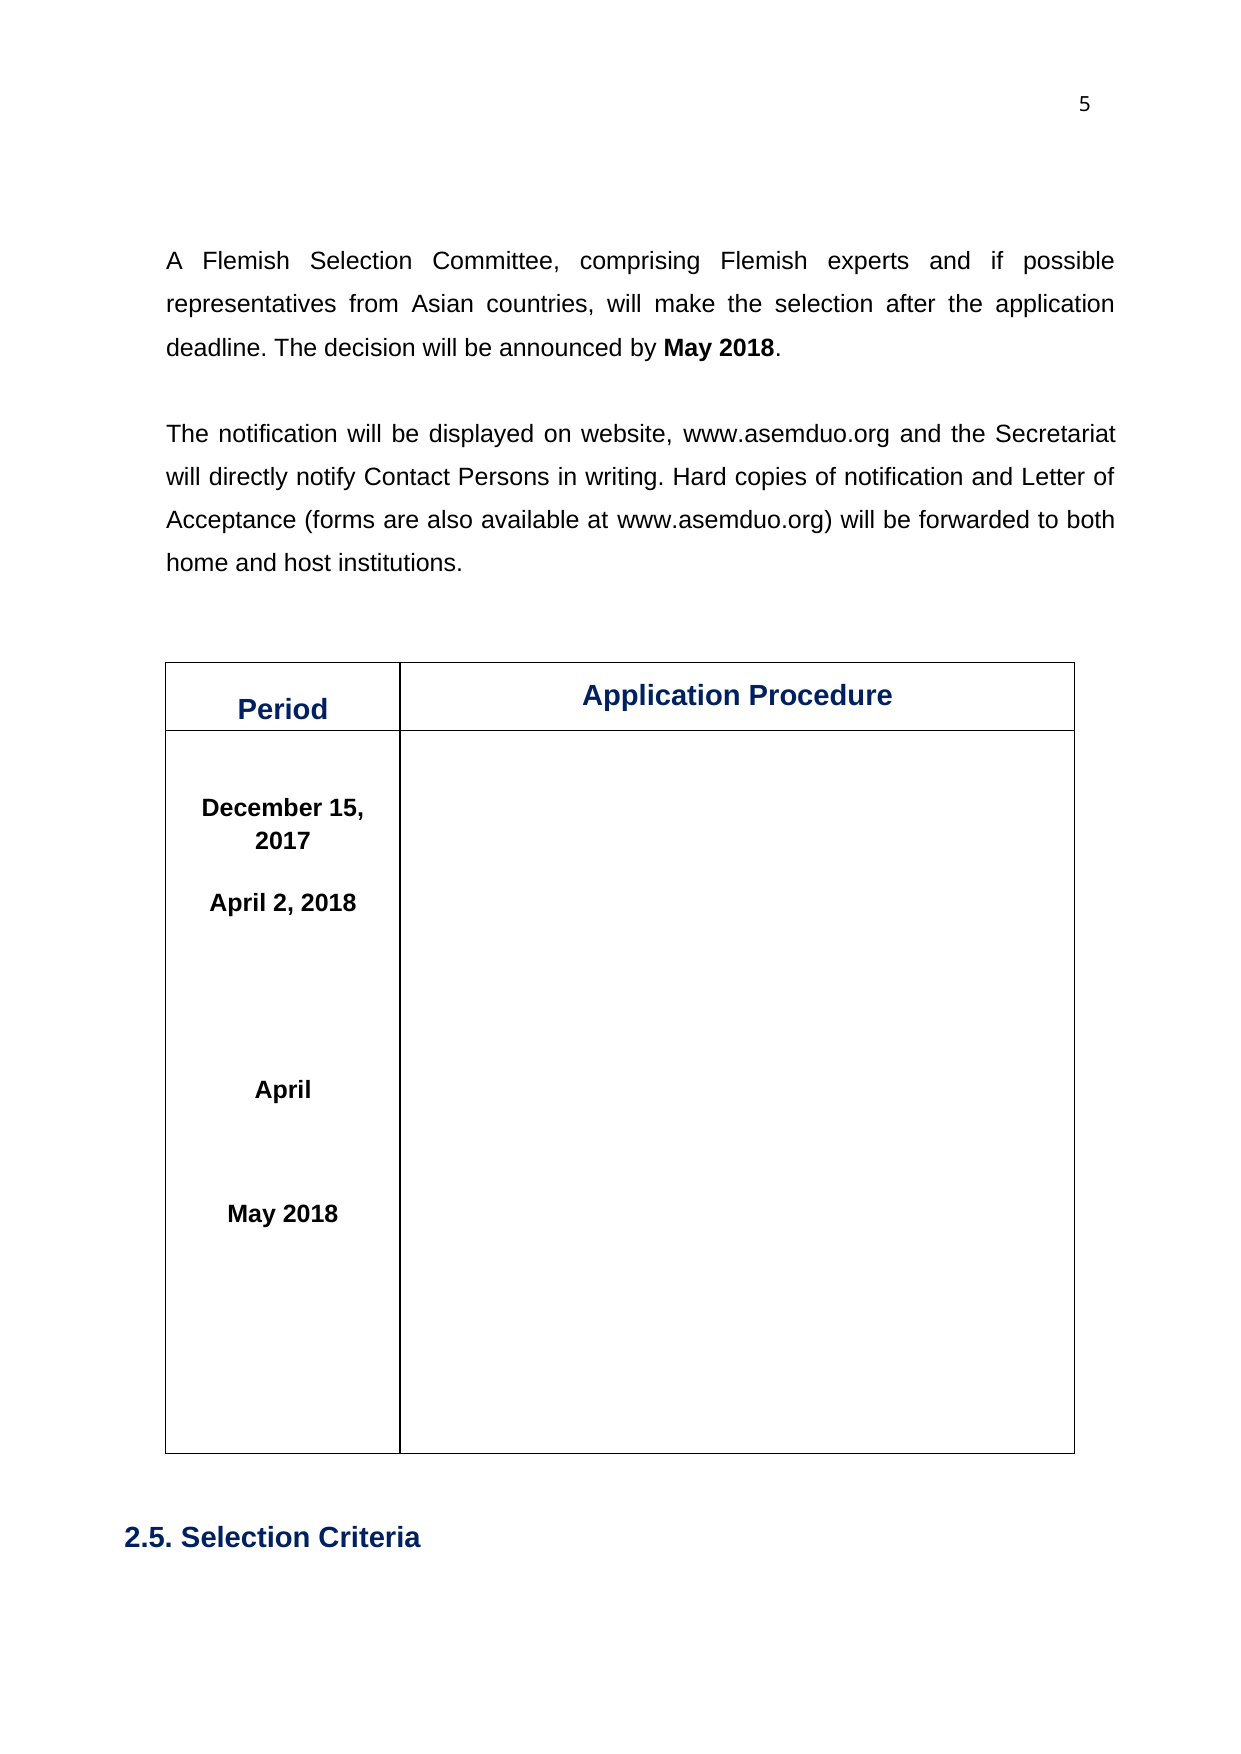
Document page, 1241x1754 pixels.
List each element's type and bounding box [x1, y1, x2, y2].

table_header [105, 177, 1136, 1576]
